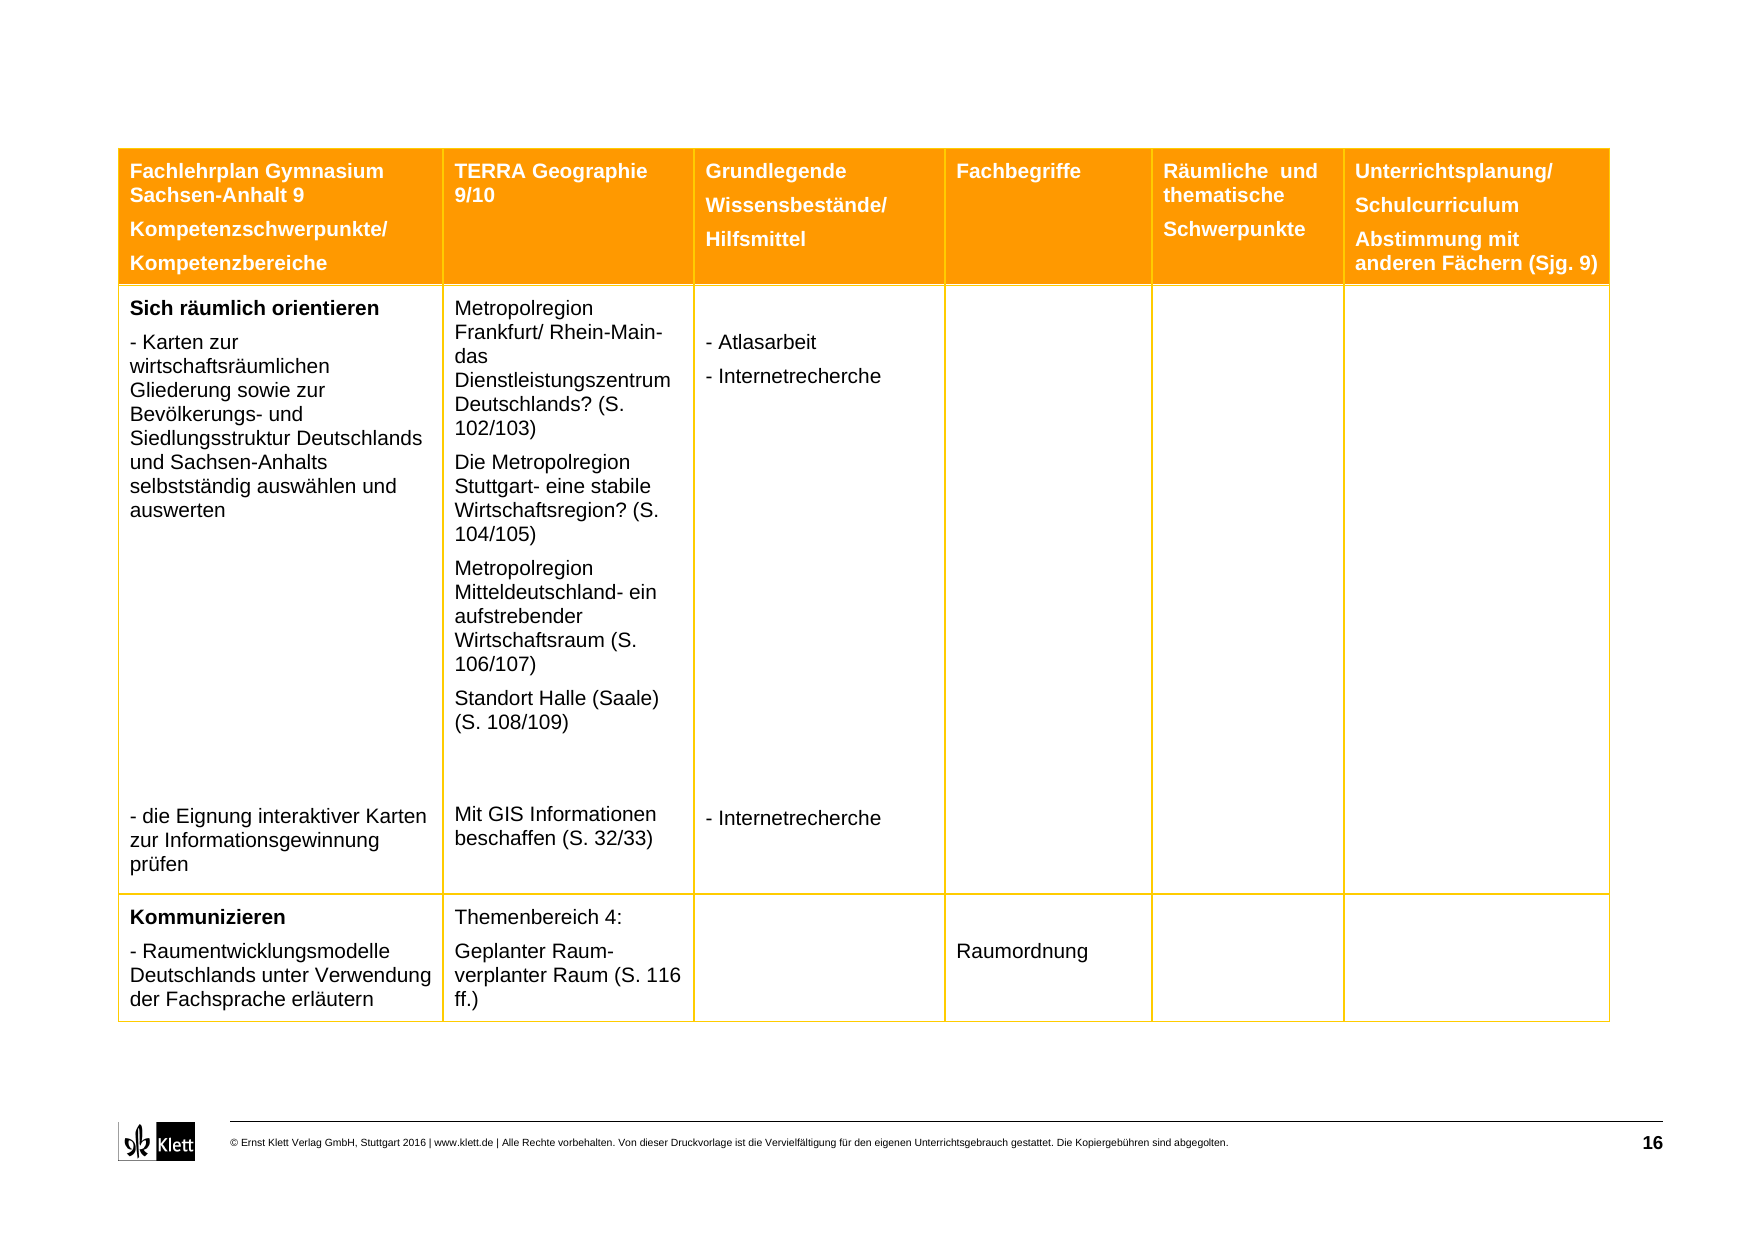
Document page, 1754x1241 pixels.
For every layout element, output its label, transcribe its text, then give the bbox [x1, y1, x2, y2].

table_header Räumliche und thematische Schwerpunkte [1153, 149, 1343, 284]
table_cell Sich räumlich orientieren - Karten zur wirtschaftsräumlichen Gliederung sowie zur Bevölkerungs- und Siedlungsstruktur Deutschlands und Sachsen-Anhalts selbstständig auswählen und auswerten - die Eignung interaktiver Karten zur Informationsgewinnung prüfen [119, 286, 442, 893]
table_cell [695, 895, 944, 1021]
table_cell Kommunizieren - Raumentwicklungsmodelle Deutschlands unter Verwendung der Fachsprache erläutern [119, 895, 442, 1021]
table_header Fachlehrplan Gymnasium Sachsen-Anhalt 9 Kompetenzschwerpunkte/ Kompetenzbereiche [119, 149, 442, 284]
table_cell [1153, 895, 1343, 1021]
table_cell [1345, 286, 1609, 893]
table_header Grundlegende Wissensbestände/ Hilfsmittel [695, 149, 944, 284]
table_header TERRA Geographie 9/10 [444, 149, 693, 284]
table_header Fachbegriffe [946, 149, 1151, 284]
table_header Unterrichtsplanung/ Schulcurriculum Abstimmung mit anderen Fächern (Sjg. 9) [1345, 149, 1609, 284]
table_cell Metropolregion Frankfurt/ Rhein-Main- das Dienstleistungszentrum Deutschlands? (S. 102/103) Die Metropolregion Stuttgart- eine stabile Wirtschaftsregion? (S. 104/105) Metropolregion Mitteldeutschland- ein aufstrebender Wirtschaftsraum (S. 106/107) Standort Halle (Saale) (S. 108/109) Mit GIS Informationen beschaffen (S. 32/33) [444, 286, 693, 893]
table_cell - Atlasarbeit - Internetrecherche - Internetrecherche [695, 286, 944, 893]
table_cell [1153, 286, 1343, 893]
table_cell [946, 286, 1151, 893]
picture [118, 1122, 195, 1161]
table_cell Themenbereich 4: Geplanter Raum- verplanter Raum (S. 116 ff.) [444, 895, 693, 1021]
table_cell Raumordnung [946, 895, 1151, 1021]
table_cell [1345, 895, 1609, 1021]
